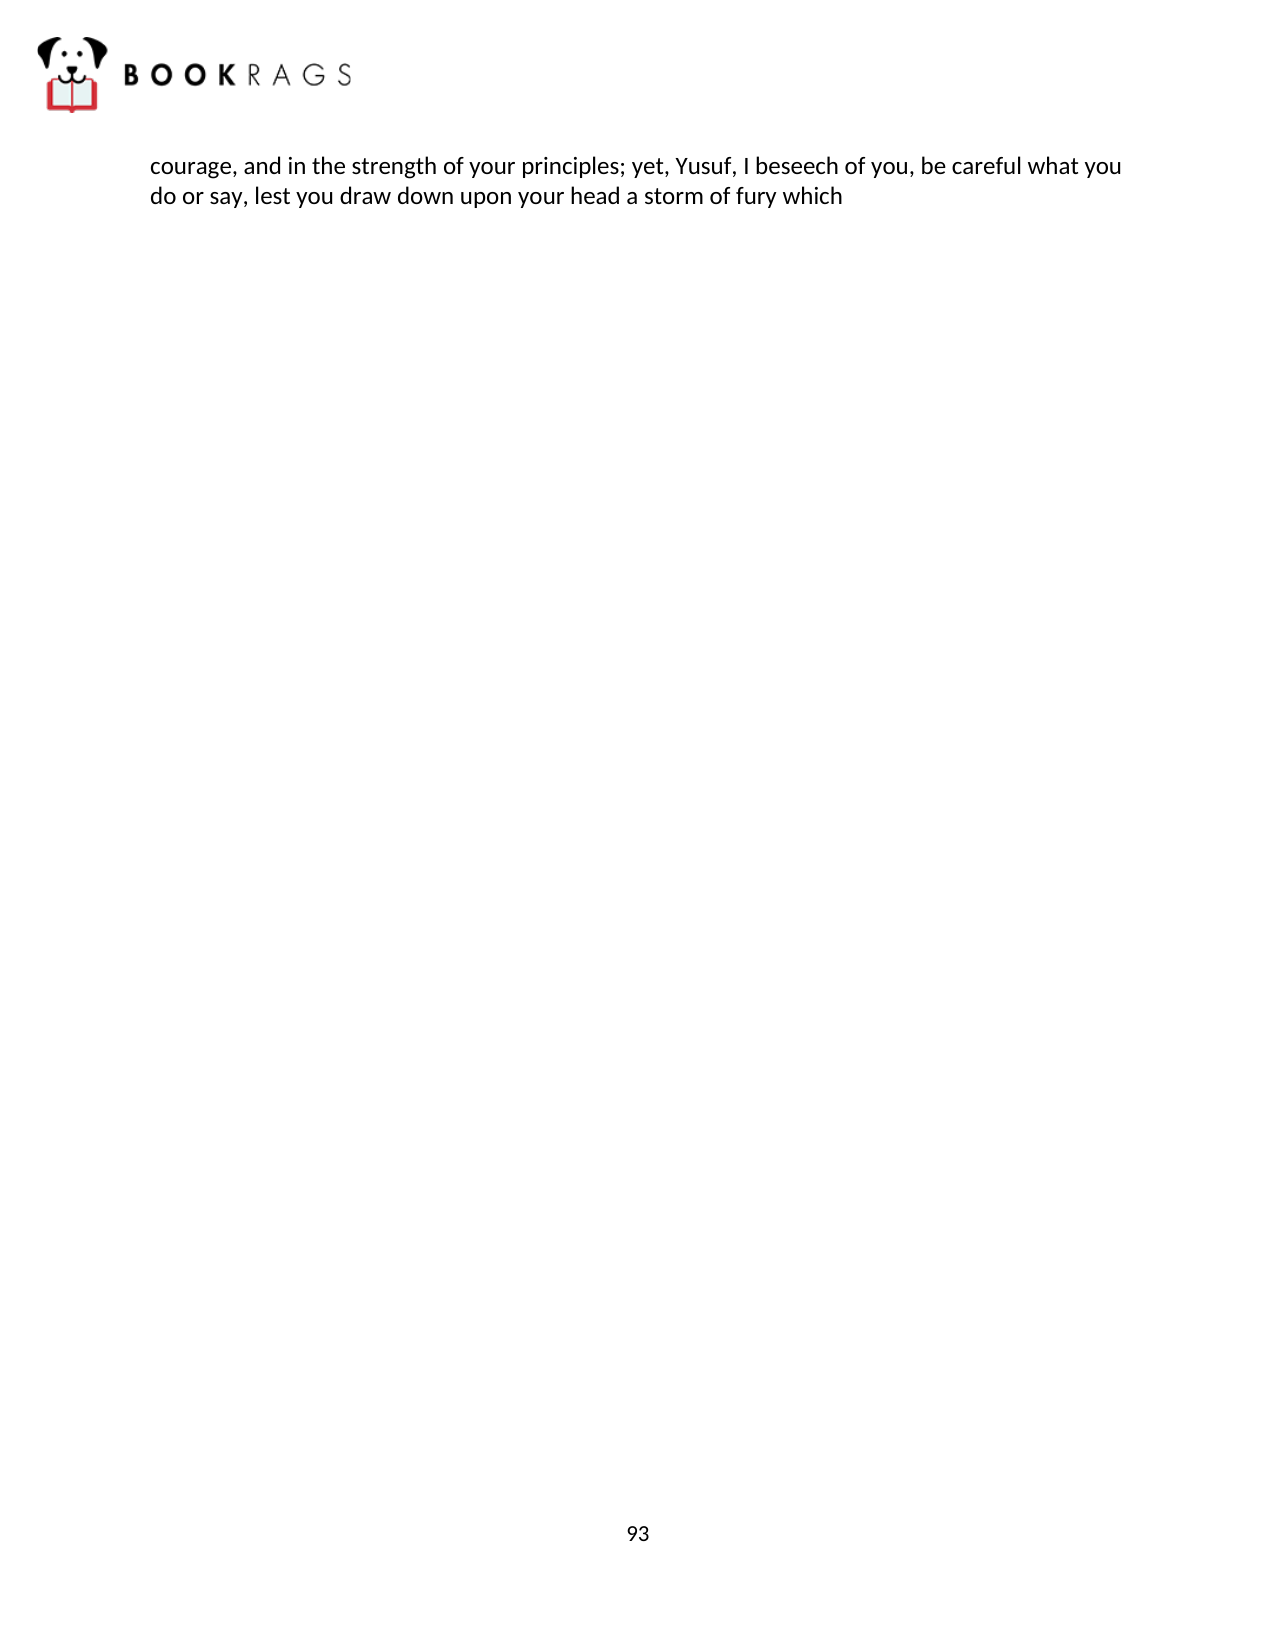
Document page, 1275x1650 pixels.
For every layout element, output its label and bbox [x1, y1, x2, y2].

picture [37, 37, 351, 113]
text [150, 150, 1125, 211]
